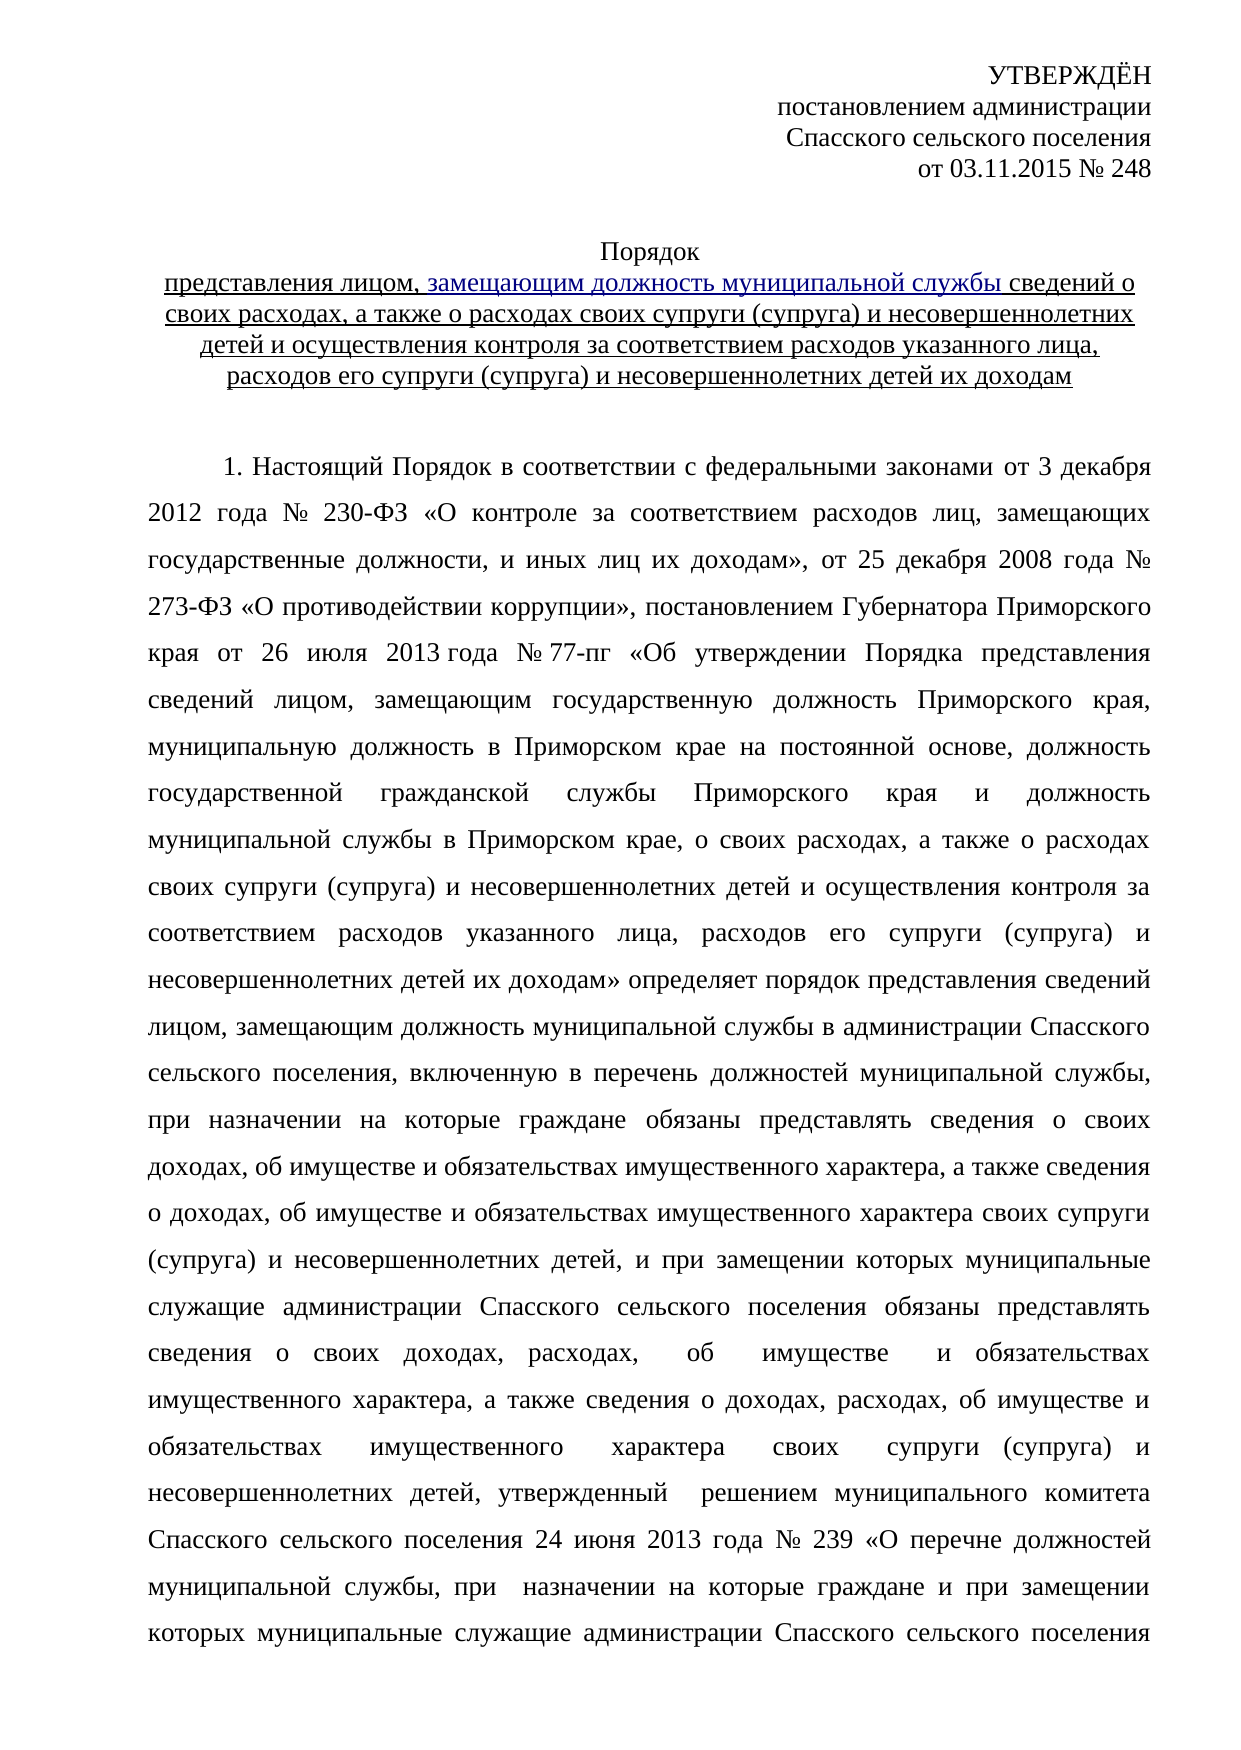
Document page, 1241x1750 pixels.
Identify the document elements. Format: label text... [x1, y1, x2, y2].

text от 03.11.2015 № 248 [148, 152, 1152, 184]
text Порядок представления лицом, замещающим должность муниципальной службы сведений о своих расходах, а также о расходах своих супруги (супруга) и несовершеннолетних детей и осуществления контроля за соответствием расходов указанного лица, расходов его супруги (супруга) и несовершеннолетних детей их доходам [148, 235, 1152, 391]
text УТВЕРЖДЁН [148, 59, 1152, 90]
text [148, 450, 1152, 1648]
text постановлением администрации [148, 90, 1152, 121]
text Спасского сельского поселения [148, 121, 1152, 152]
